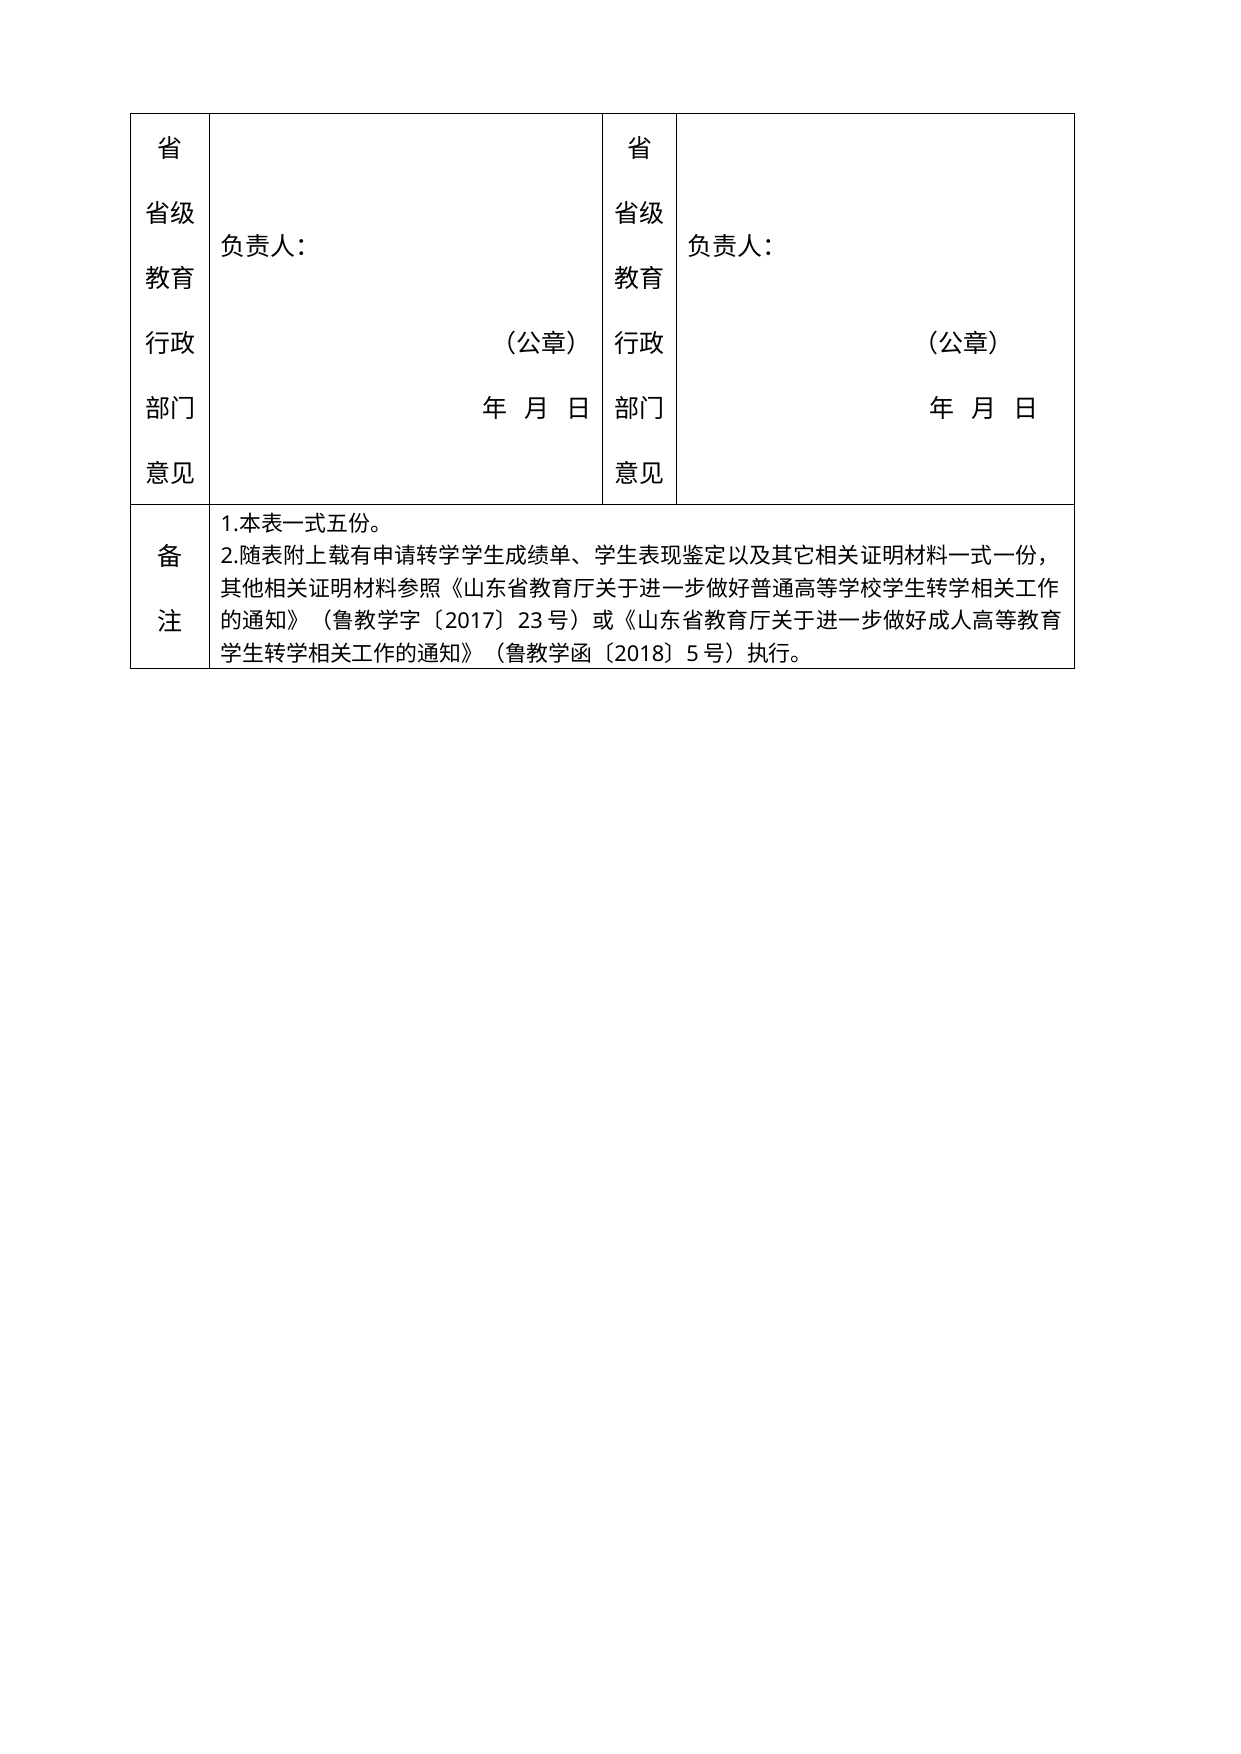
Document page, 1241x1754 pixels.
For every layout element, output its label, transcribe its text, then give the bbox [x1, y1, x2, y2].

table_cell 转出省 省级教育行政部门意见 [131, 114, 209, 504]
table_cell 负责人： （公章） 年 月 日 [210, 114, 602, 504]
table_cell 负责人： （公章） 年 月 日 [677, 114, 1074, 504]
table_cell 1.本表一式五份。 2.随表附上载有申请转学学生成绩单、学生表现鉴定以及其它相关证明材料一式一份，其他相关证明材料参照《山东省教育厅关于进一步做好普通高等学校学生转学相关工作的通知》（鲁教学字〔2017〕23号）或《山东省教育厅关于进一步做好成人高等教育学生转学相关工作的通知》（鲁教学函〔2018〕5号）执行。 [210, 505, 1074, 668]
table_cell 转入省 省级教育行政部门意见 [603, 114, 676, 504]
table_cell 备 注 [131, 505, 209, 668]
